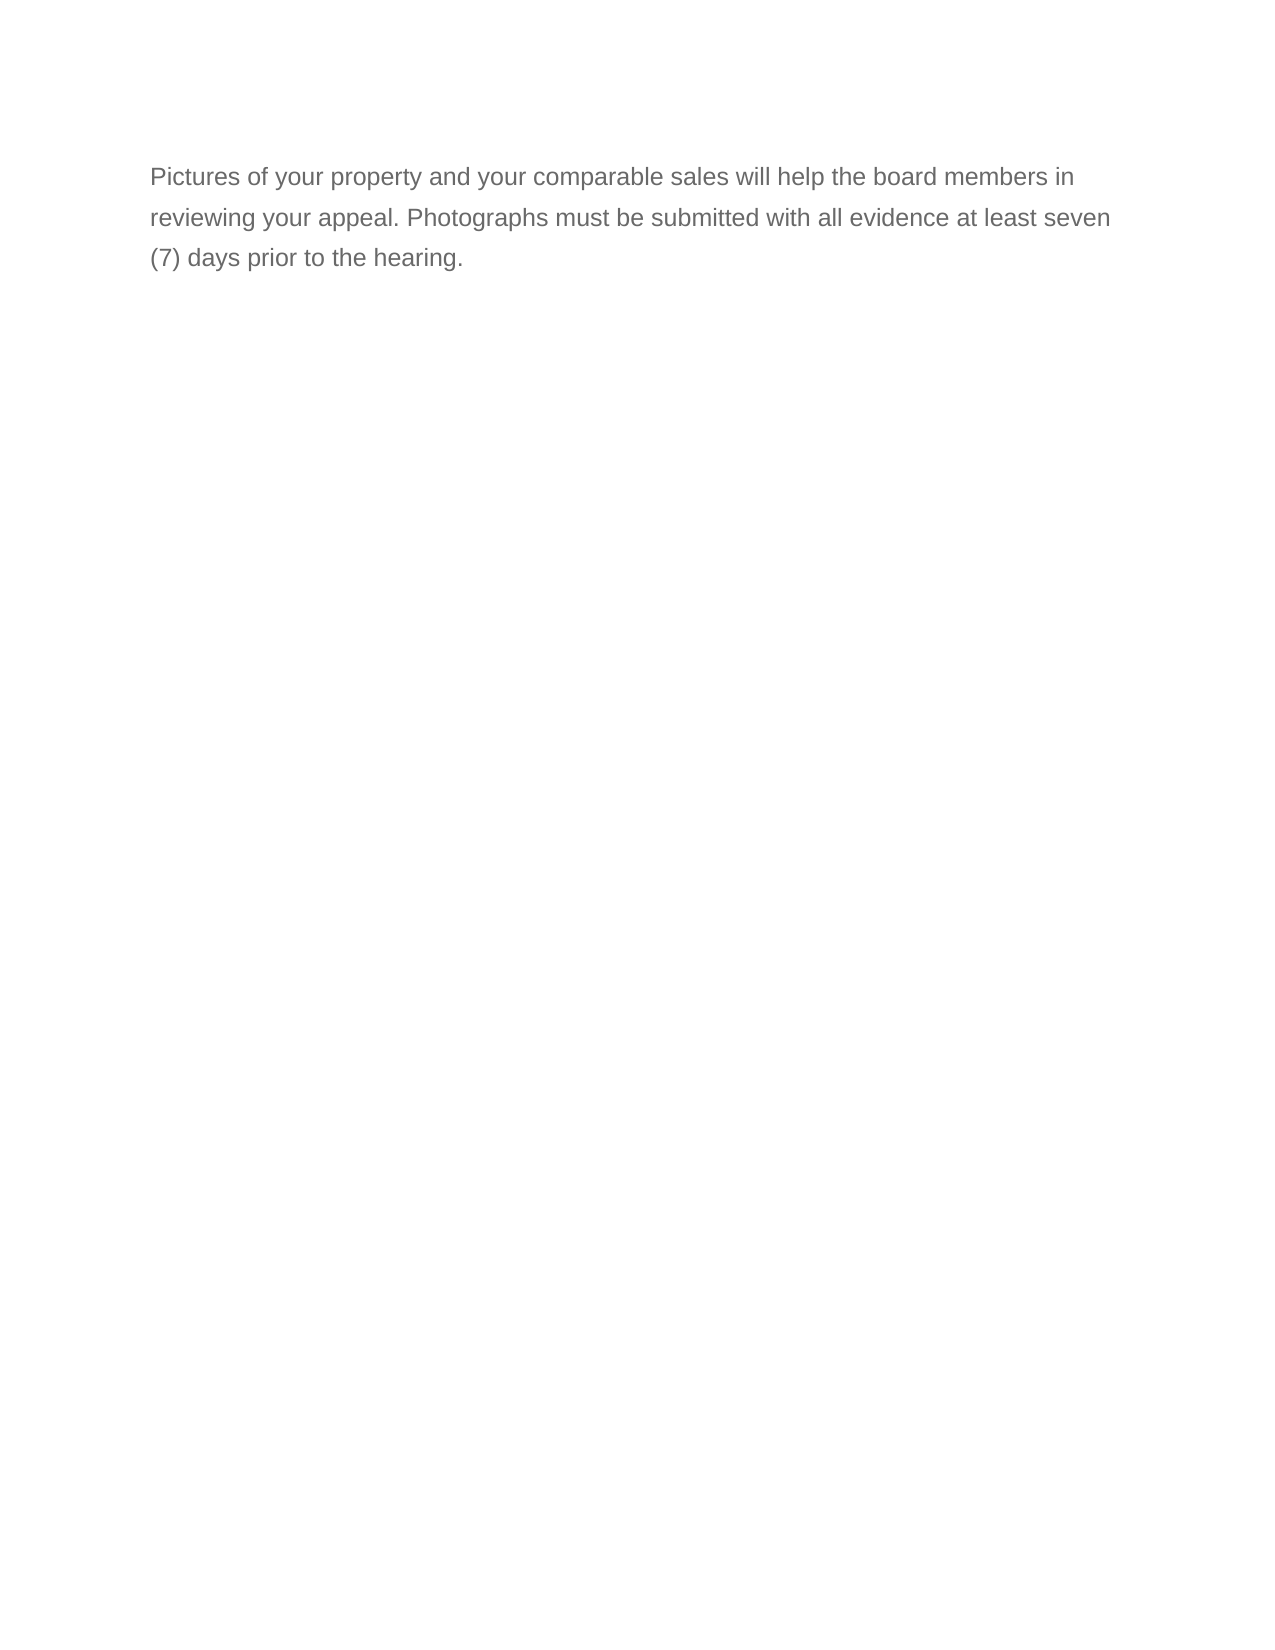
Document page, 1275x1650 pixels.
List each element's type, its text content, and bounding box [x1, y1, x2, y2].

text Pictures of your property and your comparable sales will help the board members in reviewing your appeal. Photographs must be submitted with all evidence at least seven (7) days prior to the hearing. [150, 150, 1125, 272]
